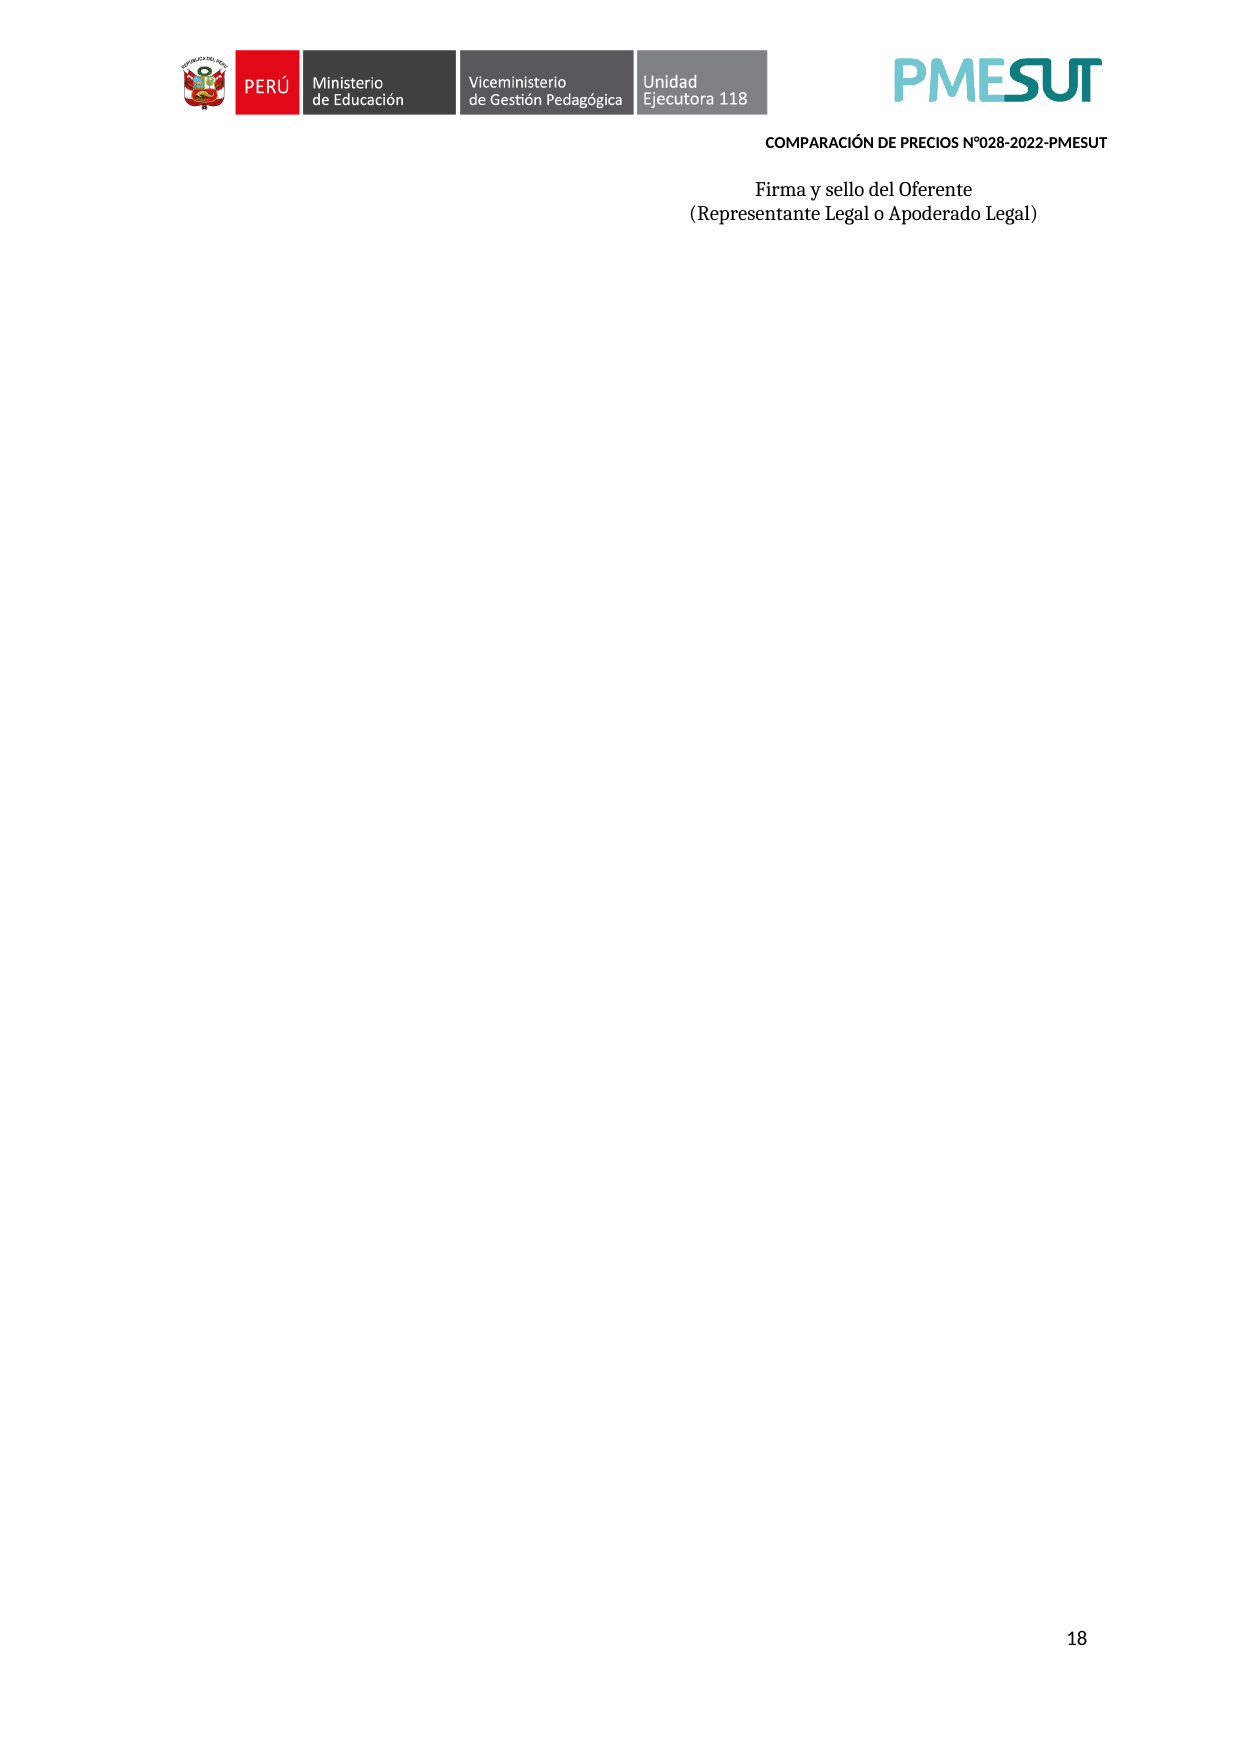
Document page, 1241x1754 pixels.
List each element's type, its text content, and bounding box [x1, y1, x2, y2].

picture [175, 46, 772, 119]
picture [886, 56, 1108, 105]
text (Representante Legal o Apoderado Legal) [546, 201, 1107, 225]
text Firma y sello del Oferente [620, 177, 1107, 201]
